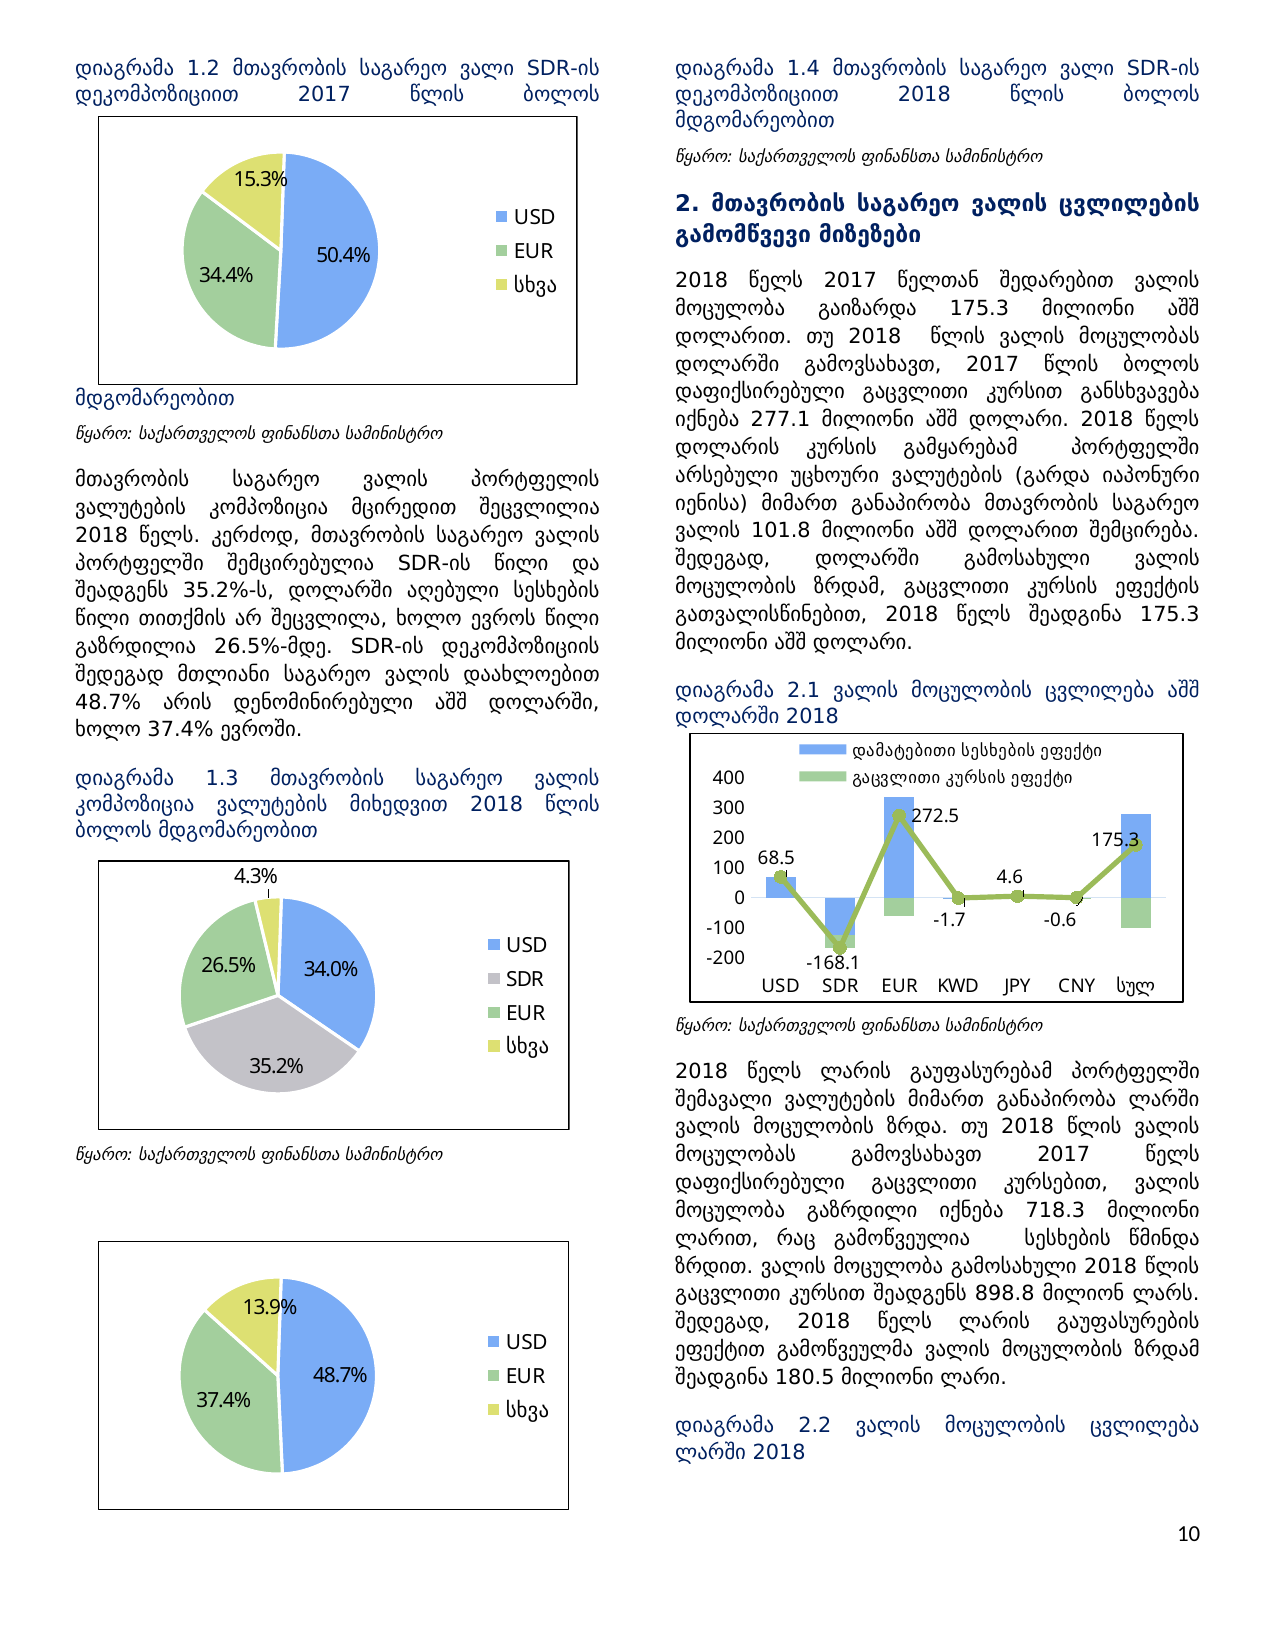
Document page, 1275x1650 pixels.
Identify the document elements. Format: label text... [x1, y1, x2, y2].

text წყარო: საქართველოს ფინანსთა სამინისტრო [75, 424, 600, 443]
text 2018 წელს ლარის გაუფასურებამ პორტფელში შემავალი ვალუტების მიმართ განაპირობა ლარში ვალის მოცულობის ზრდა. თუ 2018 წლის ვალის მოცულობას გამოვსახავთ 2017 წელს დაფიქსირებული გაცვლითი კურსებით, ვალის მოცულობა გაზრდილი იქნება 718.3 მილიონი ლარით, რაც გამოწვეულია სესხების წმინდა ზრდით. ვალის მოცულობა გამოსახული 2018 წლის გაცვლითი კურსით შეადგენს 898.8 მილიონ ლარს. შედეგად, 2018 წელს ლარის გაუფასურების ეფექტით გამოწვეულმა ვალის მოცულობის ზრდამ შეადგინა 180.5 მილიონი ლარი. [675, 1059, 1200, 1389]
text წყარო: საქართველოს ფინანსთა სამინისტრო [675, 743, 1200, 1035]
subtitle დიაგრამა 1.2 მთავრობის საგარეო ვალი SDR-ის დეკომპოზიციით 2017 წლის ბოლოს მდგომარეობით [75, 56, 600, 410]
subtitle დიაგრამა 1.3 მთავრობის საგარეო ვალის კომპოზიცია ვალუტების მიხედვით 2018 წლის ბოლოს მდგომარეობით [75, 766, 600, 843]
text 2018 წელს 2017 წელთან შედარებით ვალის მოცულობა გაიზარდა 175.3 მილიონი აშშ დოლარით. თუ 2018 წლის ვალის მოცულობას დოლარში გამოვსახავთ, 2017 წლის ბოლოს დაფიქსირებული გაცვლითი კურსით განსხვავება იქნება 277.1 მილიონი აშშ დოლარი. 2018 წელს დოლარის კურსის გამყარებამ პორტფელში არსებული უცხოური ვალუტების (გარდა იაპონური იენისა) მიმართ განაპირობა მთავრობის საგარეო ვალის 101.8 მილიონი აშშ დოლარით შემცირება. შედეგად, დოლარში გამოსახული ვალის მოცულობის ზრდამ, გაცვლითი კურსის ეფექტის გათვალისწინებით, 2018 წელს შეადგინა 175.3 მილიონი აშშ დოლარი. [675, 268, 1200, 654]
subtitle დიაგრამა 2.2 ვალის მოცულობის ცვლილება ლარში 2018 [675, 1413, 1200, 1464]
text მთავრობის საგარეო ვალის პორტფელის ვალუტების კომპოზიცია მცირედით შეცვლილია 2018 წელს. კერძოდ, მთავრობის საგარეო ვალის პორტფელში შემცირებულია SDR-ის წილი და შეადგენს 35.2%-ს, დოლარში აღებული სესხების წილი თითქმის არ შეცვლილა, ხოლო ევროს წილი გაზრდილია 26.5%-მდე. SDR-ის დეკომპოზიციის შედეგად მთლიანი საგარეო ვალის დაახლოებით 48.7% არის დენომინირებული აშშ დოლარში, ხოლო 37.4% ევროში. [75, 467, 600, 742]
subtitle დიაგრამა 1.4 მთავრობის საგარეო ვალი SDR-ის დეკომპოზიციით 2018 წლის ბოლოს მდგომარეობით [675, 56, 1200, 133]
text წყარო: საქართველოს ფინანსთა სამინისტრო [675, 147, 1200, 167]
subtitle 2. მთავრობის საგარეო ვალის ცვლილების გამომწვევი მიზეზები [675, 190, 1200, 247]
subtitle დიაგრამა 2.1 ვალის მოცულობის ცვლილება აშშ დოლარში 2018 [675, 678, 1200, 729]
text წყარო: საქართველოს ფინანსთა სამინისტრო [75, 857, 600, 1164]
